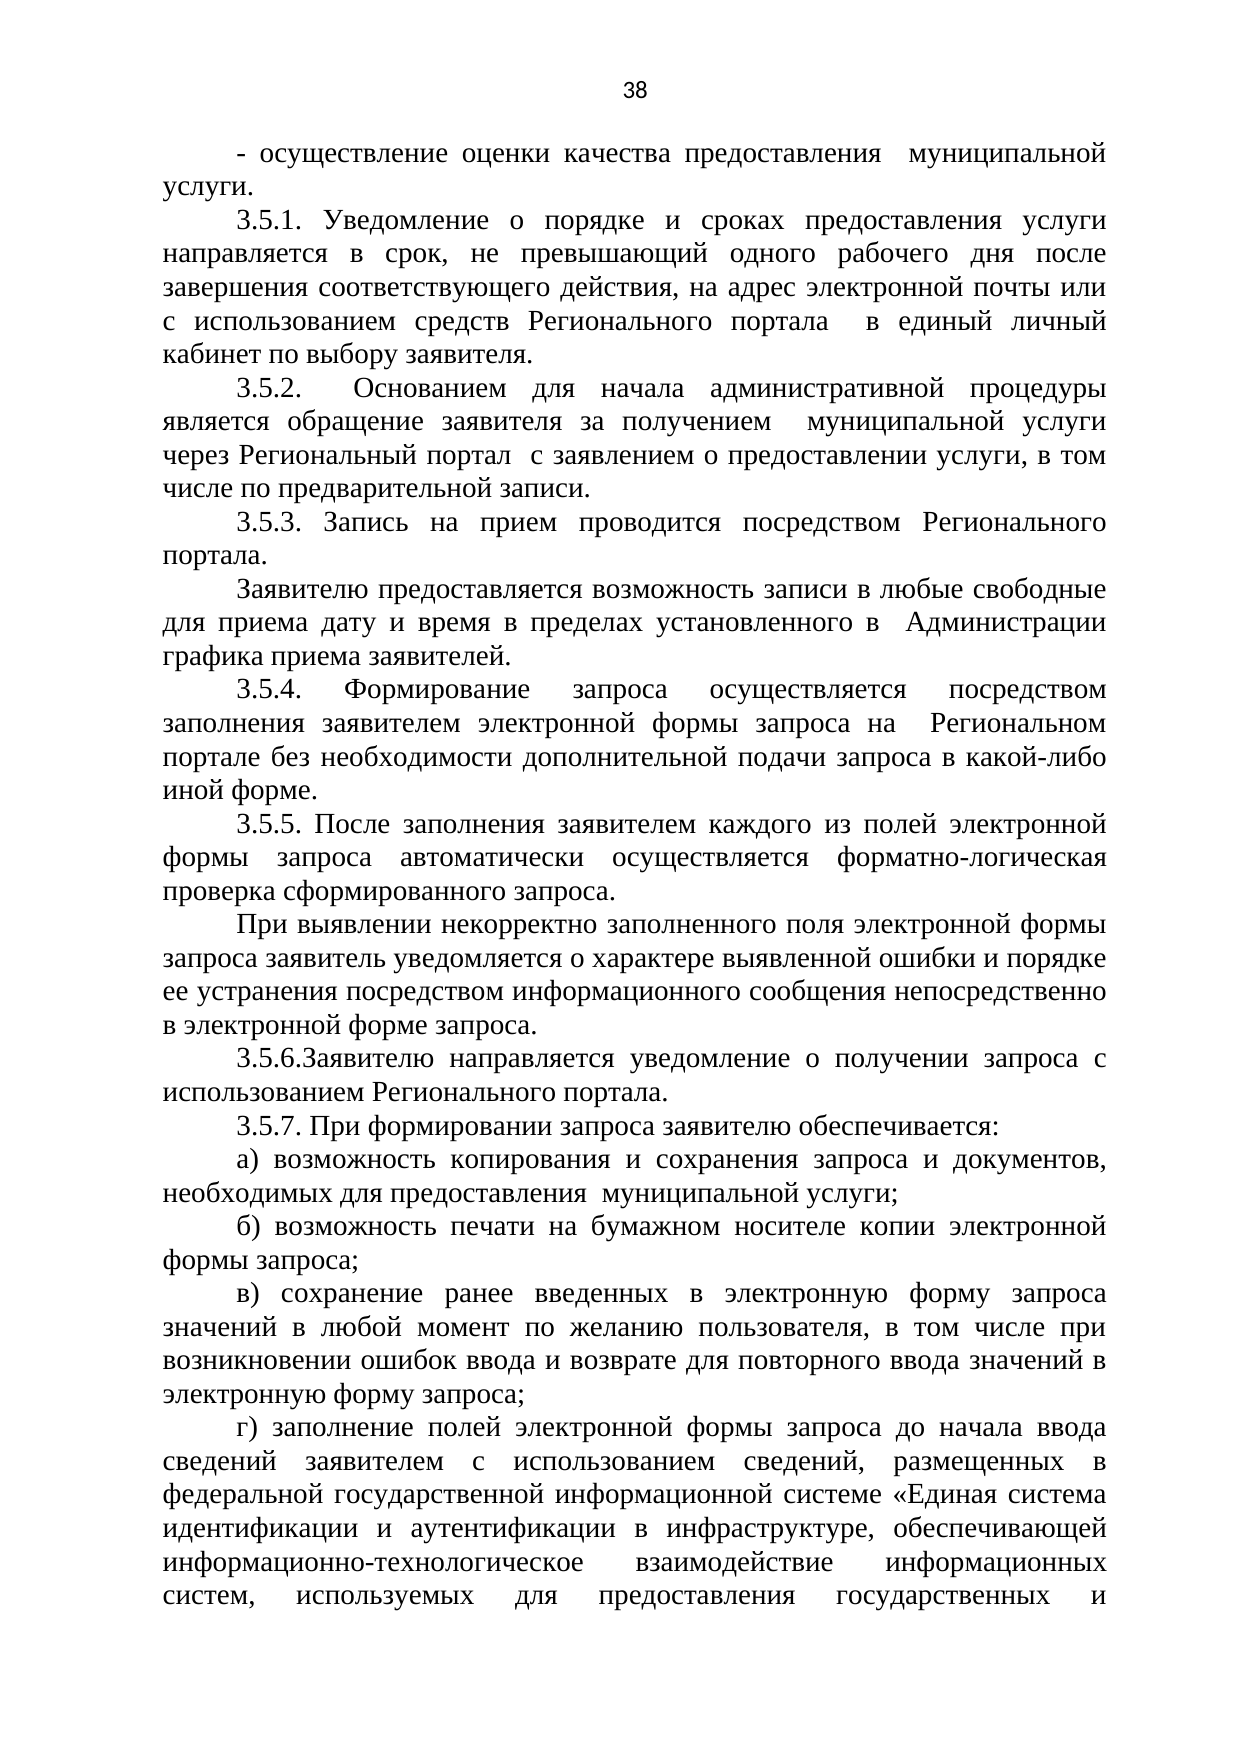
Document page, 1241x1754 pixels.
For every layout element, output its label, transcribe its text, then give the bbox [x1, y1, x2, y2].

text 3.5.5. После заполнения заявителем каждого из полей электронной формы запроса автоматически осуществляется форматно-логическая проверка сформированного запроса. [162, 806, 1107, 906]
text б) возможность печати на бумажном носителе копии электронной формы запроса; [162, 1208, 1107, 1275]
text При выявлении некорректно заполненного поля электронной формы запроса заявитель уведомляется о характере выявленной ошибки и порядке ее устранения посредством информационного сообщения непосредственно в электронной форме запроса. [162, 906, 1107, 1041]
text 3.5.3. Запись на прием проводится посредством Регионального портала. [162, 504, 1107, 571]
text 3.5.4. Формирование запроса осуществляется посредством заполнения заявителем электронной формы запроса на Региональном портале без необходимости дополнительной подачи запроса в какой-либо иной форме. [162, 672, 1107, 806]
text 3.5.2. Основанием для начала административной процедуры является обращение заявителя за получением муниципальной услуги через Региональный портал с заявлением о предоставлении услуги, в том числе по предварительной записи. [162, 370, 1107, 504]
text - осуществление оценки качества предоставления муниципальной услуги. [162, 135, 1107, 202]
text а) возможность копирования и сохранения запроса и документов, необходимых для предоставления муниципальной услуги; [162, 1141, 1107, 1208]
text 3.5.7. При формировании запроса заявителю обеспечивается: [162, 1108, 1107, 1141]
text 3.5.1. Уведомление о порядке и сроках предоставления услуги направляется в срок, не превышающий одного рабочего дня после завершения соответствующего действия, на адрес электронной почты или с использованием средств Регионального портала в единый личный кабинет по выбору заявителя. [162, 202, 1107, 370]
text в) сохранение ранее введенных в электронную форму запроса значений в любой момент по желанию пользователя, в том числе при возникновении ошибок ввода и возврате для повторного ввода значений в электронную форму запроса; [162, 1275, 1107, 1409]
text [162, 1409, 1107, 1611]
text Заявителю предоставляется возможность записи в любые свободные для приема дату и время в пределах установленного в Администрации графика приема заявителей. [162, 571, 1107, 672]
text 3.5.6.Заявителю направляется уведомление о получении запроса с использованием Регионального портала. [162, 1041, 1107, 1108]
